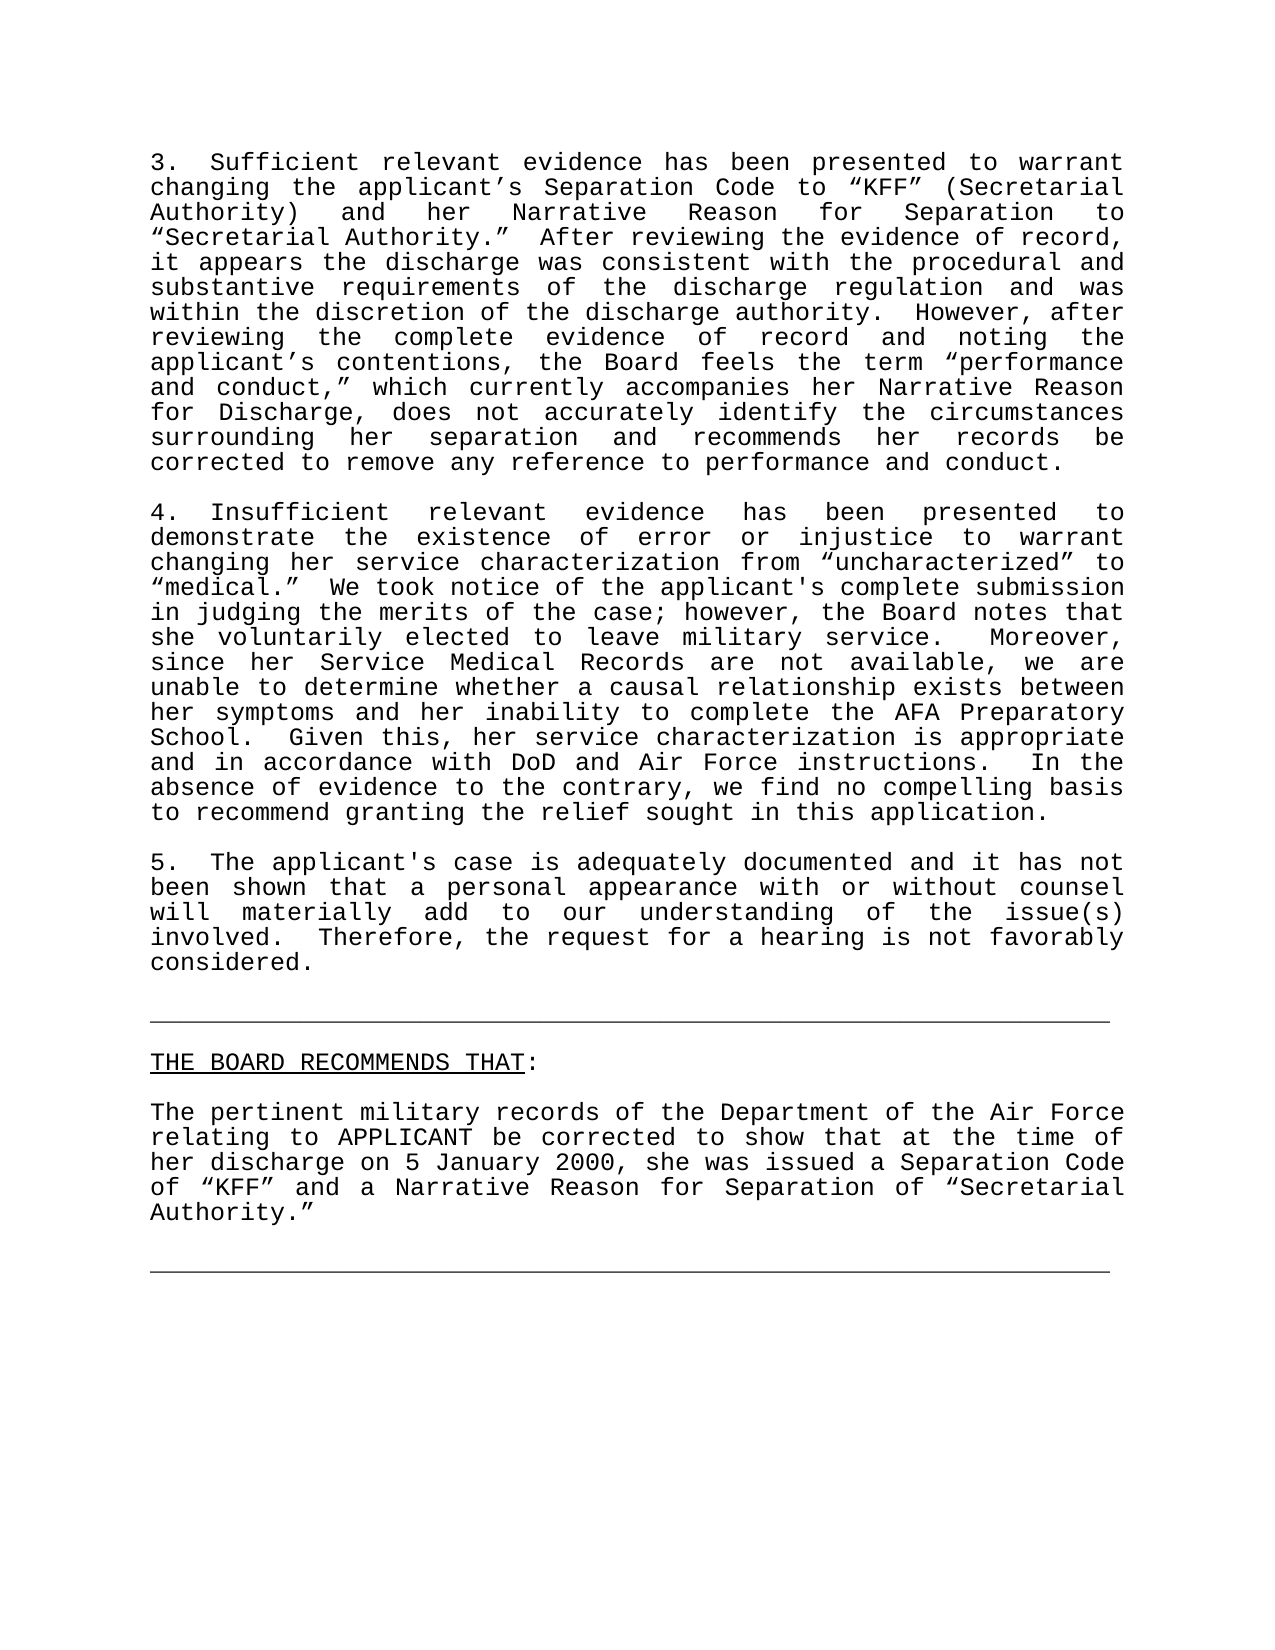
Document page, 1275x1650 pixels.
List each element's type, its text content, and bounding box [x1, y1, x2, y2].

text 5. The applicant's case is adequately documented and it has not been shown that a personal appearance with or without counsel will materially add to our understanding of the issue(s) involved. Therefore, the request for a hearing is not favorably considered. [150, 850, 1125, 975]
text ________________________________________________________________ [150, 1000, 1125, 1025]
text The pertinent military records of the Department of the Air Force relating to APPLICANT be corrected to show that at the time of her discharge on 5 January 2000, she was issued a Separation Code of “KFF” and a Narrative Reason for Separation of “Secretarial Authority.” [150, 1100, 1125, 1225]
text 3. Sufficient relevant evidence has been presented to warrant changing the applicant’s Separation Code to “KFF” (Secretarial Authority) and her Narrative Reason for Separation to “Secretarial Authority.” After reviewing the evidence of record, it appears the discharge was consistent with the procedural and substantive requirements of the discharge regulation and was within the discretion of the discharge authority. However, after reviewing the complete evidence of record and noting the applicant’s contentions, the Board feels the term “performance and conduct,” which currently accompanies her Narrative Reason for Discharge, does not accurately identify the circumstances surrounding her separation and recommends her records be corrected to remove any reference to performance and conduct. [150, 150, 1125, 475]
text ________________________________________________________________ [150, 1250, 1125, 1275]
text 4. Insufficient relevant evidence has been presented to demonstrate the existence of error or injustice to warrant changing her service characterization from “uncharacterized” to “medical.” We took notice of the applicant's complete submission in judging the merits of the case; however, the Board notes that she voluntarily elected to leave military service. Moreover, since her Service Medical Records are not available, we are unable to determine whether a causal relationship exists between her symptoms and her inability to complete the AFA Preparatory School. Given this, her service characterization is appropriate and in accordance with DoD and Air Force instructions. In the absence of evidence to the contrary, we find no compelling basis to recommend granting the relief sought in this application. [150, 500, 1125, 825]
text THE BOARD RECOMMENDS THAT: [150, 1050, 1125, 1075]
